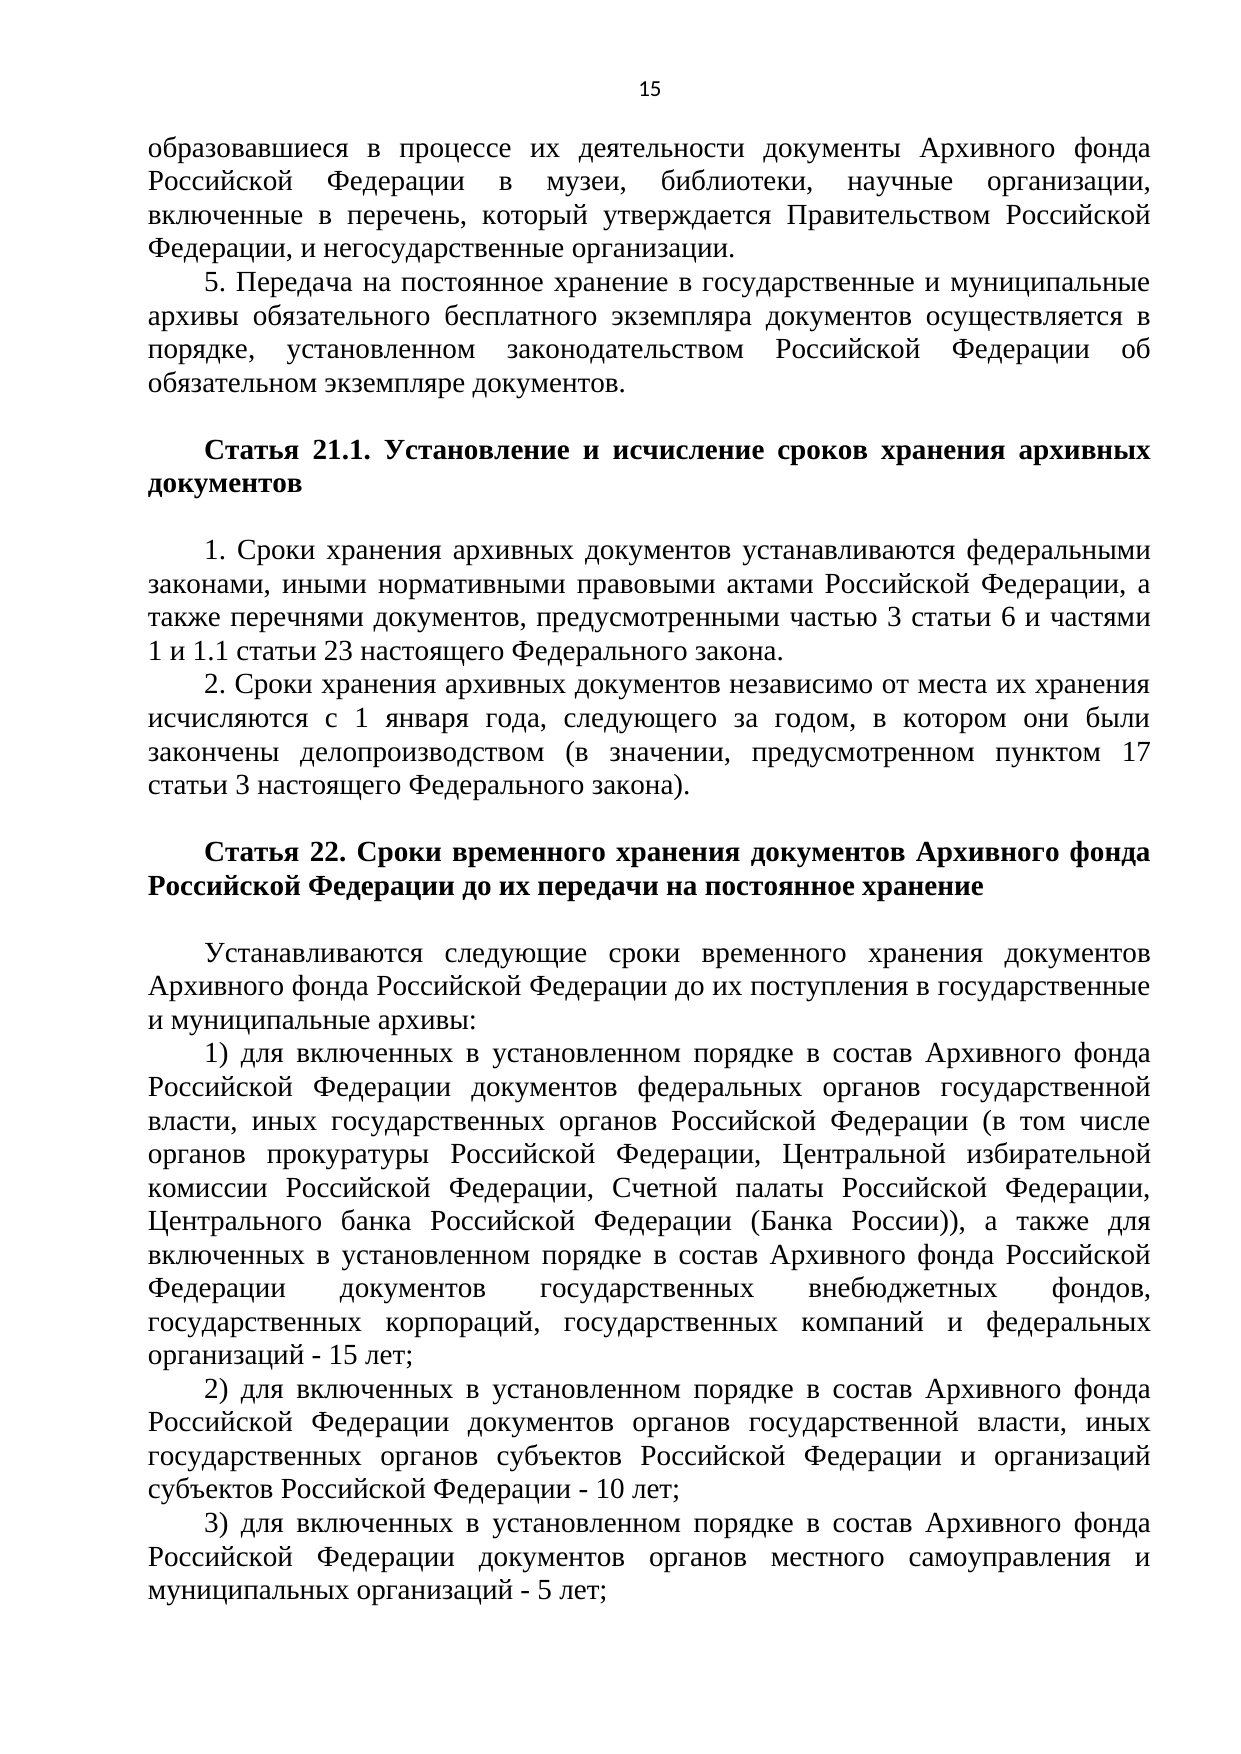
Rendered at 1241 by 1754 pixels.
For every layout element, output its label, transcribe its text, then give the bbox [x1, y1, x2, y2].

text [148, 130, 1152, 264]
text Устанавливаются следующие сроки временного хранения документов Архивного фонда Российской Федерации до их поступления в государственные и муниципальные архивы: [148, 935, 1152, 1036]
text 2) для включенных в установленном порядке в состав Архивного фонда Российской Федерации документов органов государственной власти, иных государственных органов субъектов Российской Федерации и организаций субъектов Российской Федерации - 10 лет; [148, 1371, 1152, 1505]
text 5. Передача на постоянное хранение в государственные и муниципальные архивы обязательного бесплатного экземпляра документов осуществляется в порядке, установленном законодательством Российской Федерации об обязательном экземпляре документов. [148, 264, 1152, 398]
text Статья 21.1. Установление и исчисление сроков хранения архивных документов [148, 432, 1152, 499]
text 2. Сроки хранения архивных документов независимо от места их хранения исчисляются с 1 января года, следующего за годом, в котором они были закончены делопроизводством (в значении, предусмотренном пунктом 17 статьи 3 настоящего Федерального закона). [148, 667, 1152, 801]
text 3) для включенных в установленном порядке в состав Архивного фонда Российской Федерации документов органов местного самоуправления и муниципальных организаций - 5 лет; [148, 1505, 1152, 1606]
text Статья 22. Сроки временного хранения документов Архивного фонда Российской Федерации до их передачи на постоянное хранение [148, 834, 1152, 901]
text 1) для включенных в установленном порядке в состав Архивного фонда Российской Федерации документов федеральных органов государственной власти, иных государственных органов Российской Федерации (в том числе органов прокуратуры Российской Федерации, Центральной избирательной комиссии Российской Федерации, Счетной палаты Российской Федерации, Центрального банка Российской Федерации (Банка России)), а также для включенных в установленном порядке в состав Архивного фонда Российской Федерации документов государственных внебюджетных фондов, государственных корпораций, государственных компаний и федеральных организаций - 15 лет; [148, 1036, 1152, 1371]
text 1. Сроки хранения архивных документов устанавливаются федеральными законами, иными нормативными правовыми актами Российской Федерации, а также перечнями документов, предусмотренными частью 3 статьи 6 и частями 1 и 1.1 статьи 23 настоящего Федерального закона. [148, 532, 1152, 667]
